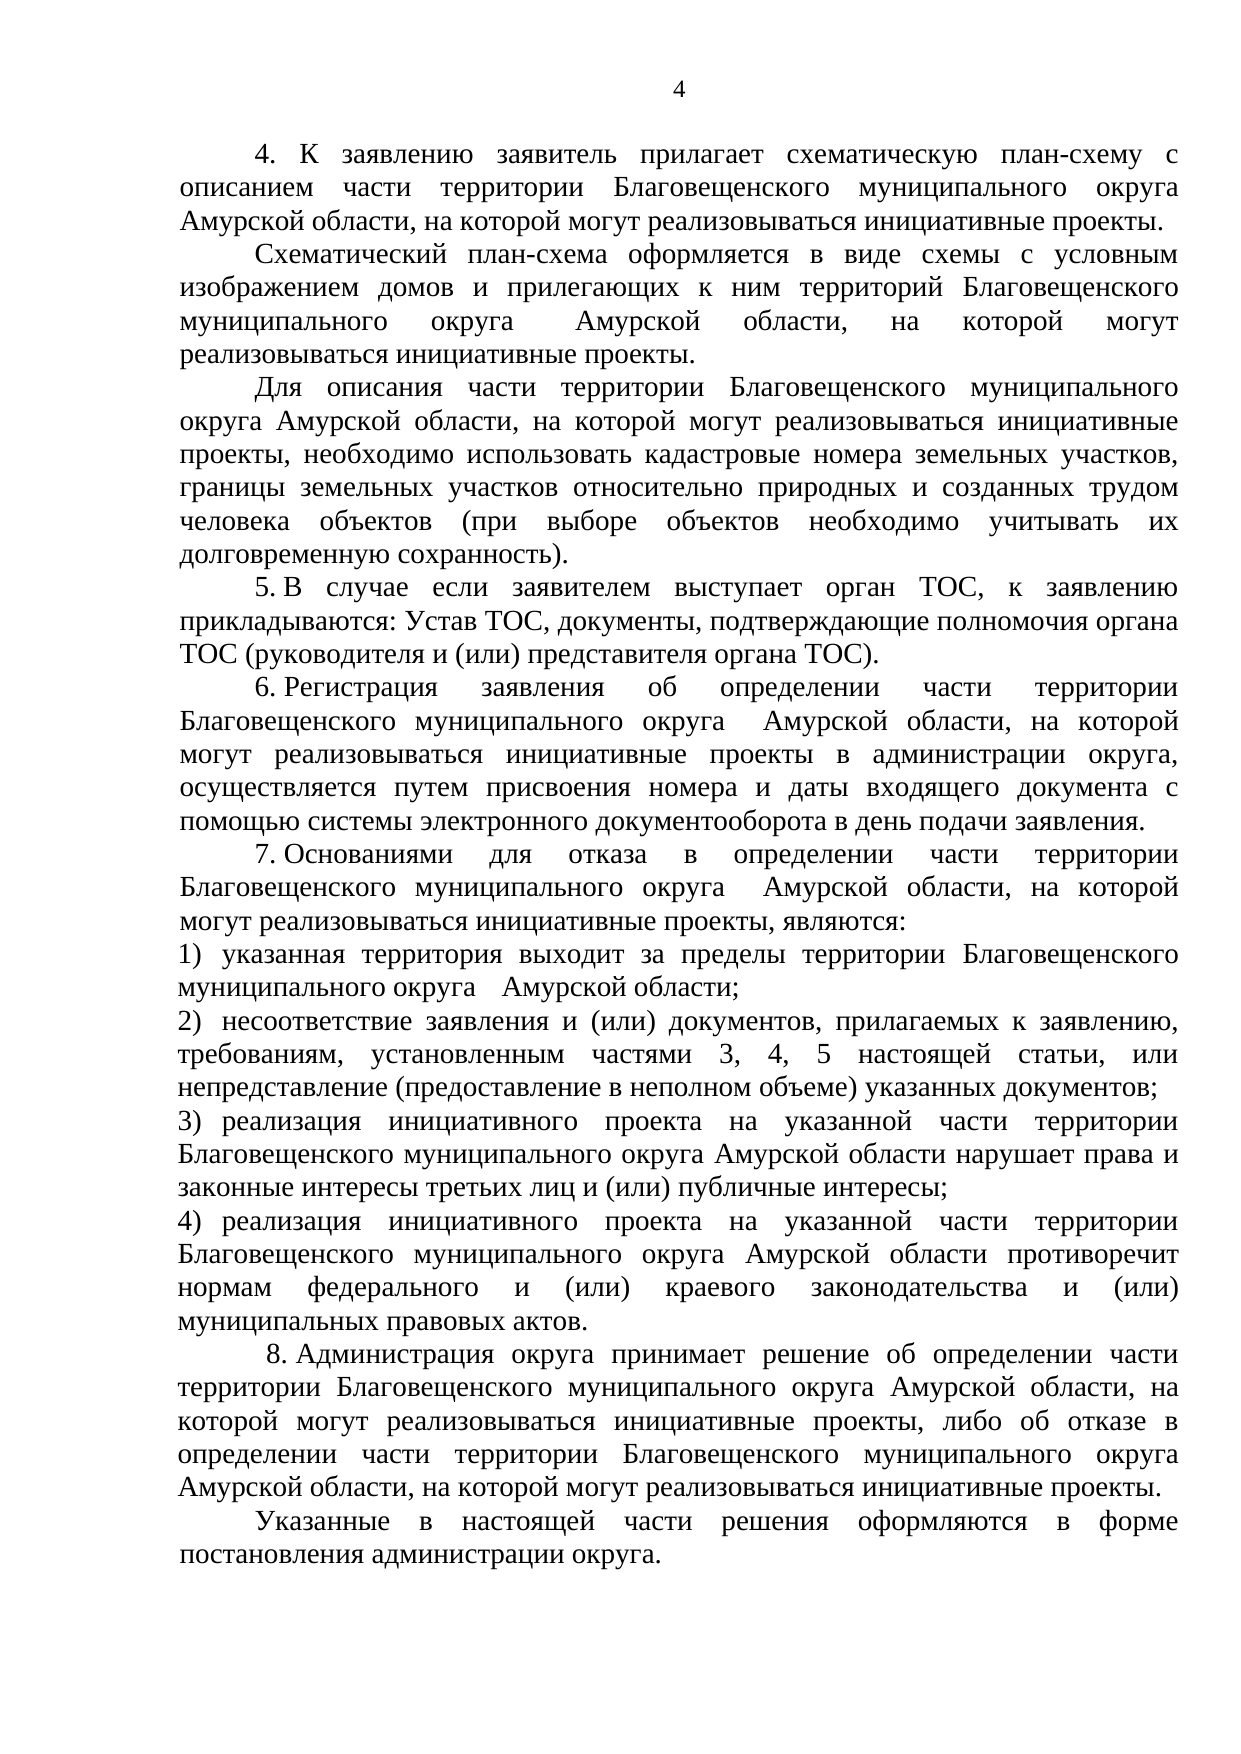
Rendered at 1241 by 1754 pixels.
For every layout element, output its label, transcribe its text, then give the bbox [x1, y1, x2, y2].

list Регистрация заявления об определении части территории Благовещенского муниципального округа Амурской области, на которой могут реализовываться инициативные проекты в администрации округа, осуществляется путем присвоения номера и даты входящего документа с помощью системы электронного документооборота в день подачи заявления. [179, 670, 1179, 837]
list несоответствие заявления и (или) документов, прилагаемых к заявлению, требованиям, установленным частями 3, 4, 5 настоящей статьи, или непредставление (предоставление в неполном объеме) указанных документов; [177, 1003, 1179, 1103]
text 4. К заявлению заявитель прилагает схематическую план-схему с описанием части территории Благовещенского муниципального округа Амурской области, на которой могут реализовываться инициативные проекты. [179, 137, 1179, 237]
text Схематический план-схема оформляется в виде схемы с условным изображением домов и прилегающих к ним территорий Благовещенского муниципального округа Амурской области, на которой могут реализовываться инициативные проекты. [179, 237, 1179, 370]
list В случае если заявителем выступает орган ТОС, к заявлению прикладываются: Устав ТОС, документы, подтверждающие полномочия органа ТОС (руководителя и (или) представителя органа ТОС). [179, 570, 1179, 670]
list Администрация округа принимает решение об определении части территории Благовещенского муниципального округа Амурской области, на которой могут реализовываться инициативные проекты, либо об отказе в определении части территории Благовещенского муниципального округа Амурской области, на которой могут реализовываться инициативные проекты. [177, 1337, 1179, 1503]
text Для описания части территории Благовещенского муниципального округа Амурской области, на которой могут реализовываться инициативные проекты, необходимо использовать кадастровые номера земельных участков, границы земельных участков относительно природных и созданных трудом человека объектов (при выборе объектов необходимо учитывать их долговременную сохранность). [179, 370, 1179, 570]
list реализация инициативного проекта на указанной части территории Благовещенского муниципального округа Амурской области противоречит нормам федерального и (или) краевого законодательства и (или) муниципальных правовых актов. [177, 1203, 1179, 1337]
list указанная территория выходит за пределы территории Благовещенского муниципального округа Амурской области; [177, 937, 1179, 1003]
text Указанные в настоящей части решения оформляются в форме постановления администрации округа. [179, 1503, 1179, 1570]
list Основаниями для отказа в определении части территории Благовещенского муниципального округа Амурской области, на которой могут реализовываться инициативные проекты, являются: [179, 837, 1179, 937]
list реализация инициативного проекта на указанной части территории Благовещенского муниципального округа Амурской области нарушает права и законные интересы третьих лиц и (или) публичные интересы; [177, 1103, 1179, 1203]
